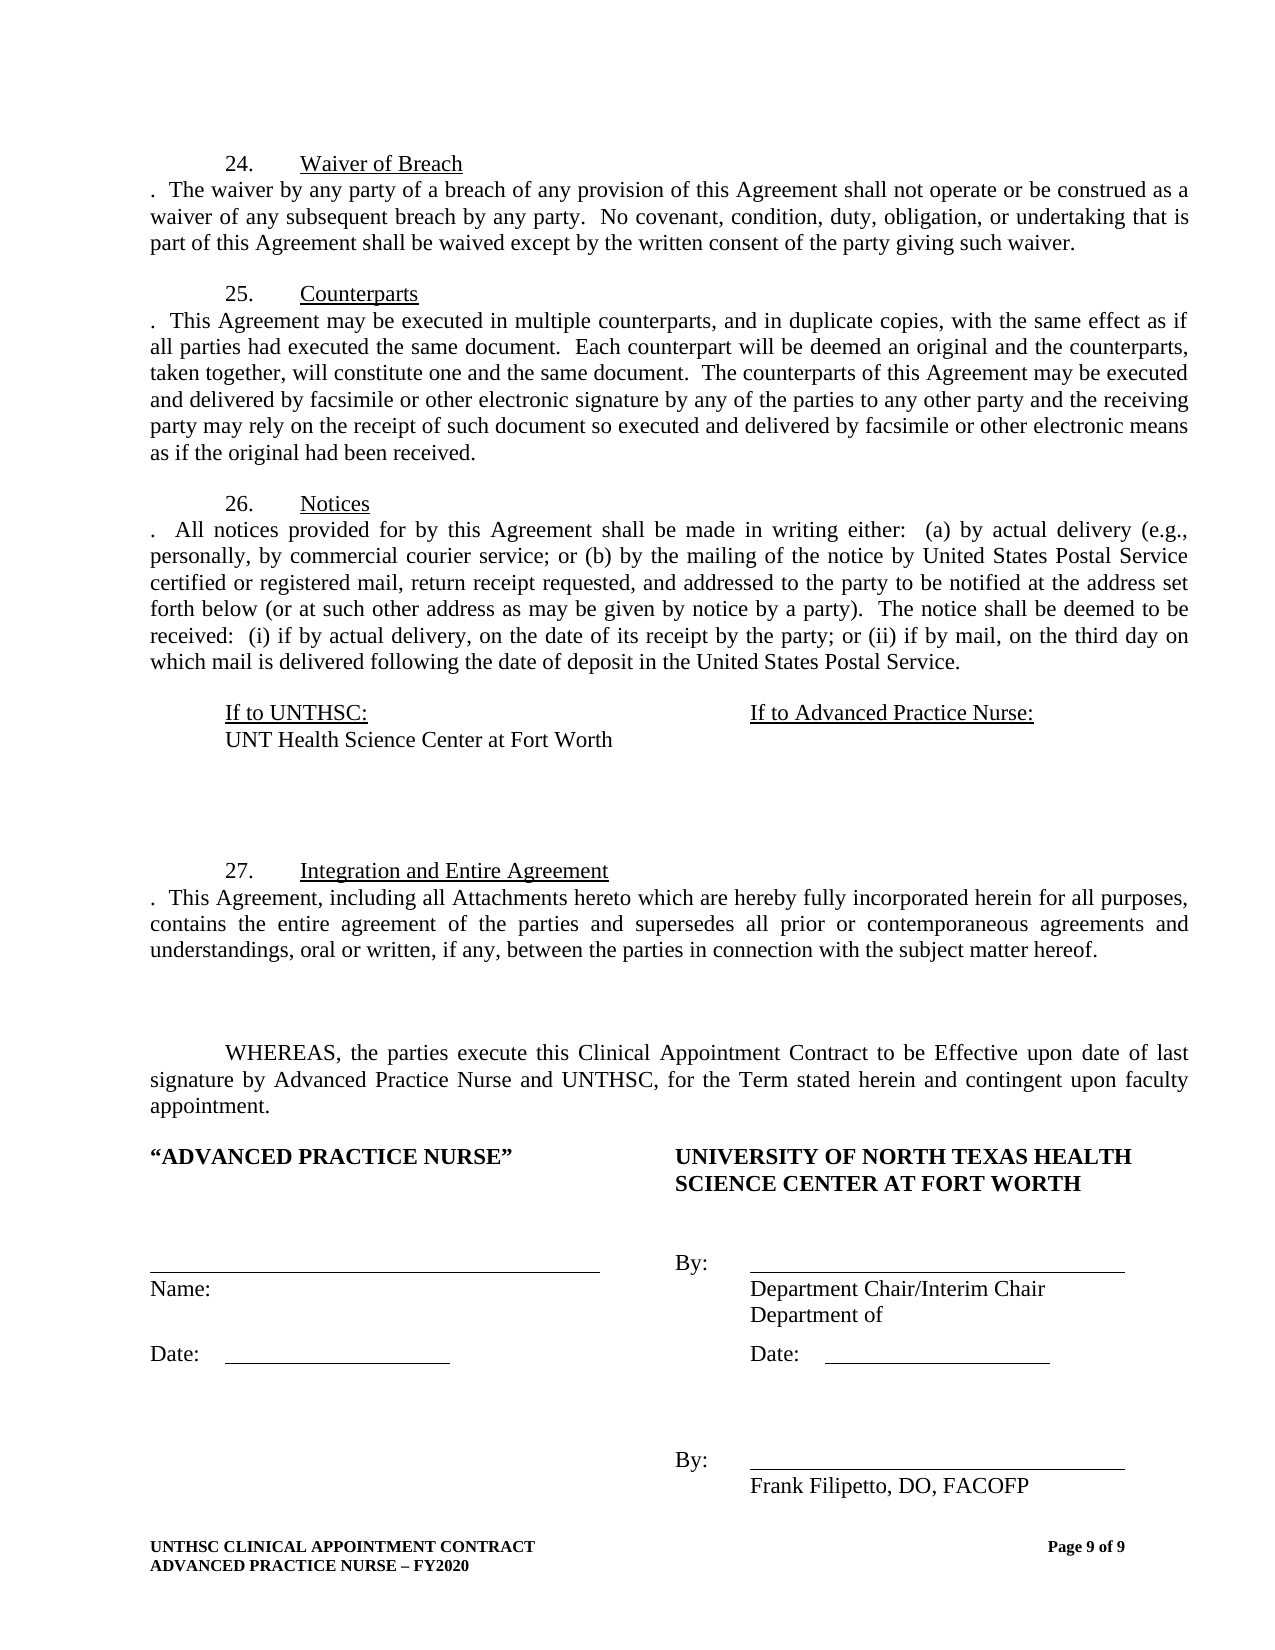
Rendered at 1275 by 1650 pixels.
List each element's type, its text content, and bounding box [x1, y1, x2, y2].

text WHEREAS, the parties execute this Clinical Appointment Contract to be Effective upon date of last signature by Advanced Practice Nurse and UNTHSC, for the Term stated herein and contingent upon faculty appointment. [150, 1039, 1191, 1118]
subtitle Counterparts [150, 280, 1191, 307]
text . All notices provided for by this Agreement shall be made in writing either: (a) by actual delivery (e.g., personally, by commercial courier service; or (b) by the mailing of the notice by United States Postal Service certified or registered mail, return receipt requested, and addressed to the party to be notified at the address set forth below (or at such other address as may be given by notice by a party). The notice shall be deemed to be received: (i) if by actual delivery, on the date of its receipt by the party; or (ii) if by mail, on the third day on which mail is delivered following the date of deposit in the United States Postal Service. [150, 516, 1191, 674]
text “ADVANCED PRACTICE NURSE” UNIVERSITY OF NORTH TEXAS HEALTH [150, 1143, 1209, 1170]
text Name: Department Chair/Interim Chair [150, 1275, 1191, 1301]
text Frank Filipetto, DO, FACOFP [150, 1472, 1191, 1498]
text UNT Health Science Center at Fort Worth [150, 726, 1191, 752]
text If to UNTHSC: If to Advanced Practice Nurse: [150, 699, 1191, 726]
text Department of [150, 1301, 1191, 1328]
text . This Agreement may be executed in multiple counterparts, and in duplicate copies, with the same effect as if all parties had executed the same document. Each counterpart will be deemed an original and the counterparts, taken together, will constitute one and the same document. The counterparts of this Agreement may be executed and delivered by facsimile or other electronic signature by any of the parties to any other party and the receiving party may rely on the receipt of such document so executed and delivered by facsimile or other electronic means as if the original had been received. [150, 307, 1191, 465]
subtitle Integration and Entire Agreement [150, 857, 1191, 884]
text By: [600, 1419, 1191, 1472]
subtitle Waiver of Breach [150, 150, 1191, 176]
subtitle Notices [150, 490, 1191, 516]
text . This Agreement, including all Attachments hereto which are hereby fully incorporated herein for all purposes, contains the entire agreement of the parties and supersedes all prior or contemporaneous agreements and understandings, oral or written, if any, between the parties in connection with the subject matter hereof. [150, 884, 1191, 963]
text . The waiver by any party of a breach of any provision of this Agreement shall not operate or be construed as a waiver of any subsequent breach by any party. No covenant, condition, duty, obligation, or undertaking that is part of this Agreement shall be waived except by the written consent of the party giving such waiver. [150, 176, 1191, 255]
text Date: Date: [150, 1340, 1191, 1367]
text By: [150, 1249, 1191, 1275]
text SCIENCE CENTER AT FORT WORTH [150, 1170, 1191, 1196]
